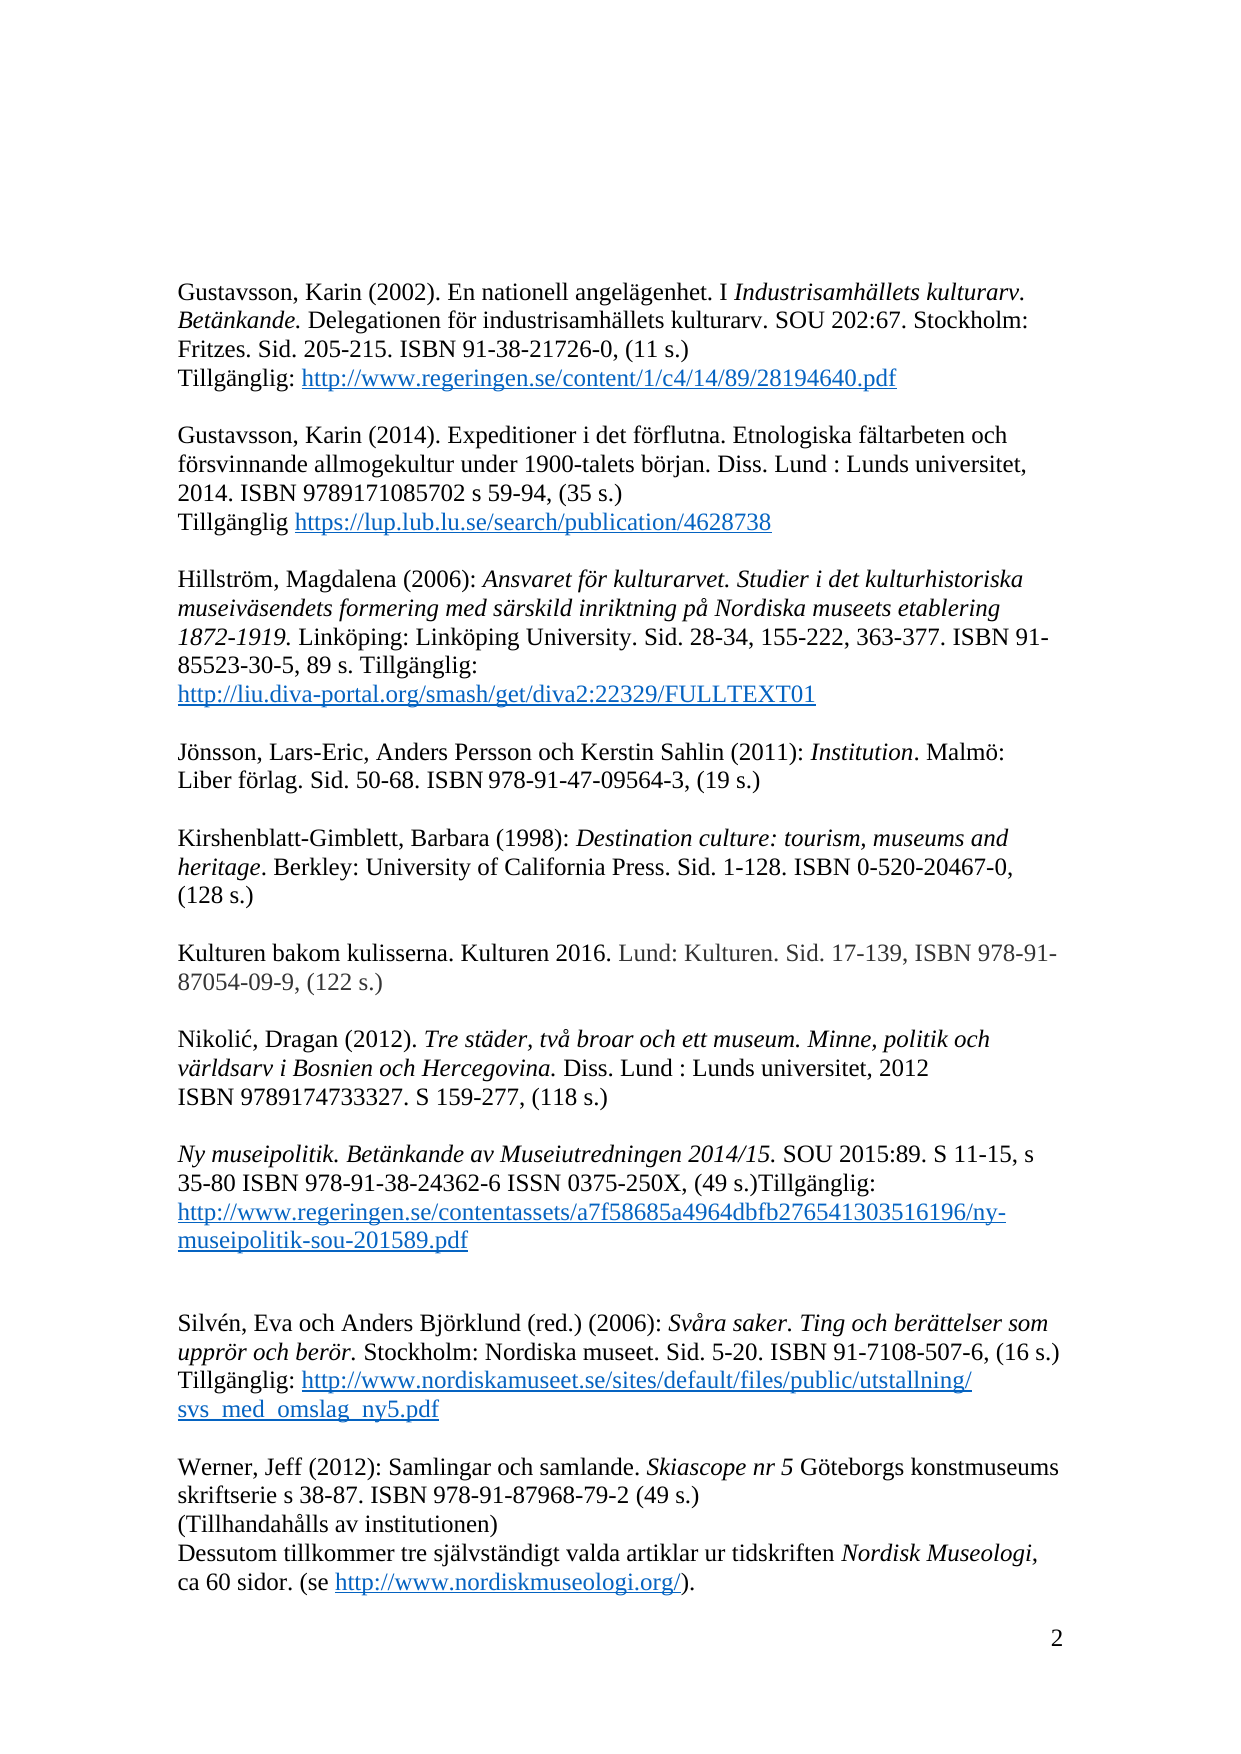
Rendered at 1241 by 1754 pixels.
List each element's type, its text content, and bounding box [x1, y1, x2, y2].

text Kulturen bakom kulisserna. Kulturen 2016. Lund: Kulturen. Sid. 17-139, ISBN 978-91-87054-09-9, (122 s.) [177, 938, 1063, 995]
text (Tillhandahålls av institutionen) [177, 1509, 1063, 1538]
text Gustavsson, Karin (2002). En nationell angelägenhet. I Industrisamhällets kulturarv. Betänkande. Delegationen för industrisamhällets kulturarv. SOU 202:67. Stockholm: Fritzes. Sid. 205-215. ISBN 91-38-21726-0, (11 s.) [177, 277, 1063, 363]
text Silvén, Eva och Anders Björklund (red.) (2006): Svåra saker. Ting och berättelser som upprör och berör. Stockholm: Nordiska museet. Sid. 5-20. ISBN 91-7108-507-6, (16 s.) Tillgänglig: http://www.nordiskamuseet.se/sites/default/files/public/utstallning/svs_med_omslag_ny5.pdf [177, 1308, 1063, 1423]
text http://liu.diva-portal.org/smash/get/diva2:22329/FULLTEXT01 [177, 679, 1063, 708]
text Gustavsson, Karin (2014). Expeditioner i det förflutna. Etnologiska fältarbeten och försvinnande allmogekultur under 1900-talets början. Diss. Lund : Lunds universitet, 2014. ISBN 9789171085702 s 59-94, (35 s.) [177, 420, 1063, 507]
text Ny museipolitik. Betänkande av Museiutredningen 2014/15. SOU 2015:89. S 11-15, s 35-80 ISBN 978-91-38-24362-6 ISSN 0375-250X, (49 s.)Tillgänglig: http://www.regeringen.se/contentassets/a7f58685a4964dbfb276541303516196/ny-museipolitik-sou-201589.pdf [177, 1139, 1063, 1254]
text Dessutom tillkommer tre självständigt valda artiklar ur tidskriften Nordisk Museologi, ca 60 sidor. (se http://www.nordiskmuseologi.org/). [177, 1538, 1063, 1595]
text Tillgänglig: http://www.regeringen.se/content/1/c4/14/89/28194640.pdf [177, 363, 1063, 392]
text Tillgänglig https://lup.lub.lu.se/search/publication/4628738 [177, 507, 1063, 535]
text Werner, Jeff (2012): Samlingar och samlande. Skiascope nr 5 Göteborgs konstmuseums skriftserie s 38-87. ISBN 978-91-87968-79-2 (49 s.) [177, 1452, 1063, 1509]
text Jönsson, Lars-Eric, Anders Persson och Kerstin Sahlin (2011): Institution. Malmö: Liber förlag. Sid. 50-68. ISBN 978-91-47-09564-3, (19 s.) [177, 737, 1063, 794]
text Kirshenblatt-Gimblett, Barbara (1998): Destination culture: tourism, museums and heritage. Berkley: University of California Press. Sid. 1-128. ISBN 0-520-20467-0, (128 s.) [177, 823, 1063, 909]
text Nikolić, Dragan (2012). Tre städer, två broar och ett museum. Minne, politik och världsarv i Bosnien och Hercegovina. Diss. Lund : Lunds universitet, 2012 ISBN 9789174733327. S 159-277, (118 s.) [177, 1024, 1063, 1110]
text Hillström, Magdalena (2006): Ansvaret för kulturarvet. Studier i det kulturhistoriska museiväsendets formering med särskild inriktning på Nordiska museets etablering 1872-1919. Linköping: Linköping University. Sid. 28-34, 155-222, 363-377. ISBN 91-85523-30-5, 89 s. Tillgänglig: [177, 564, 1063, 679]
